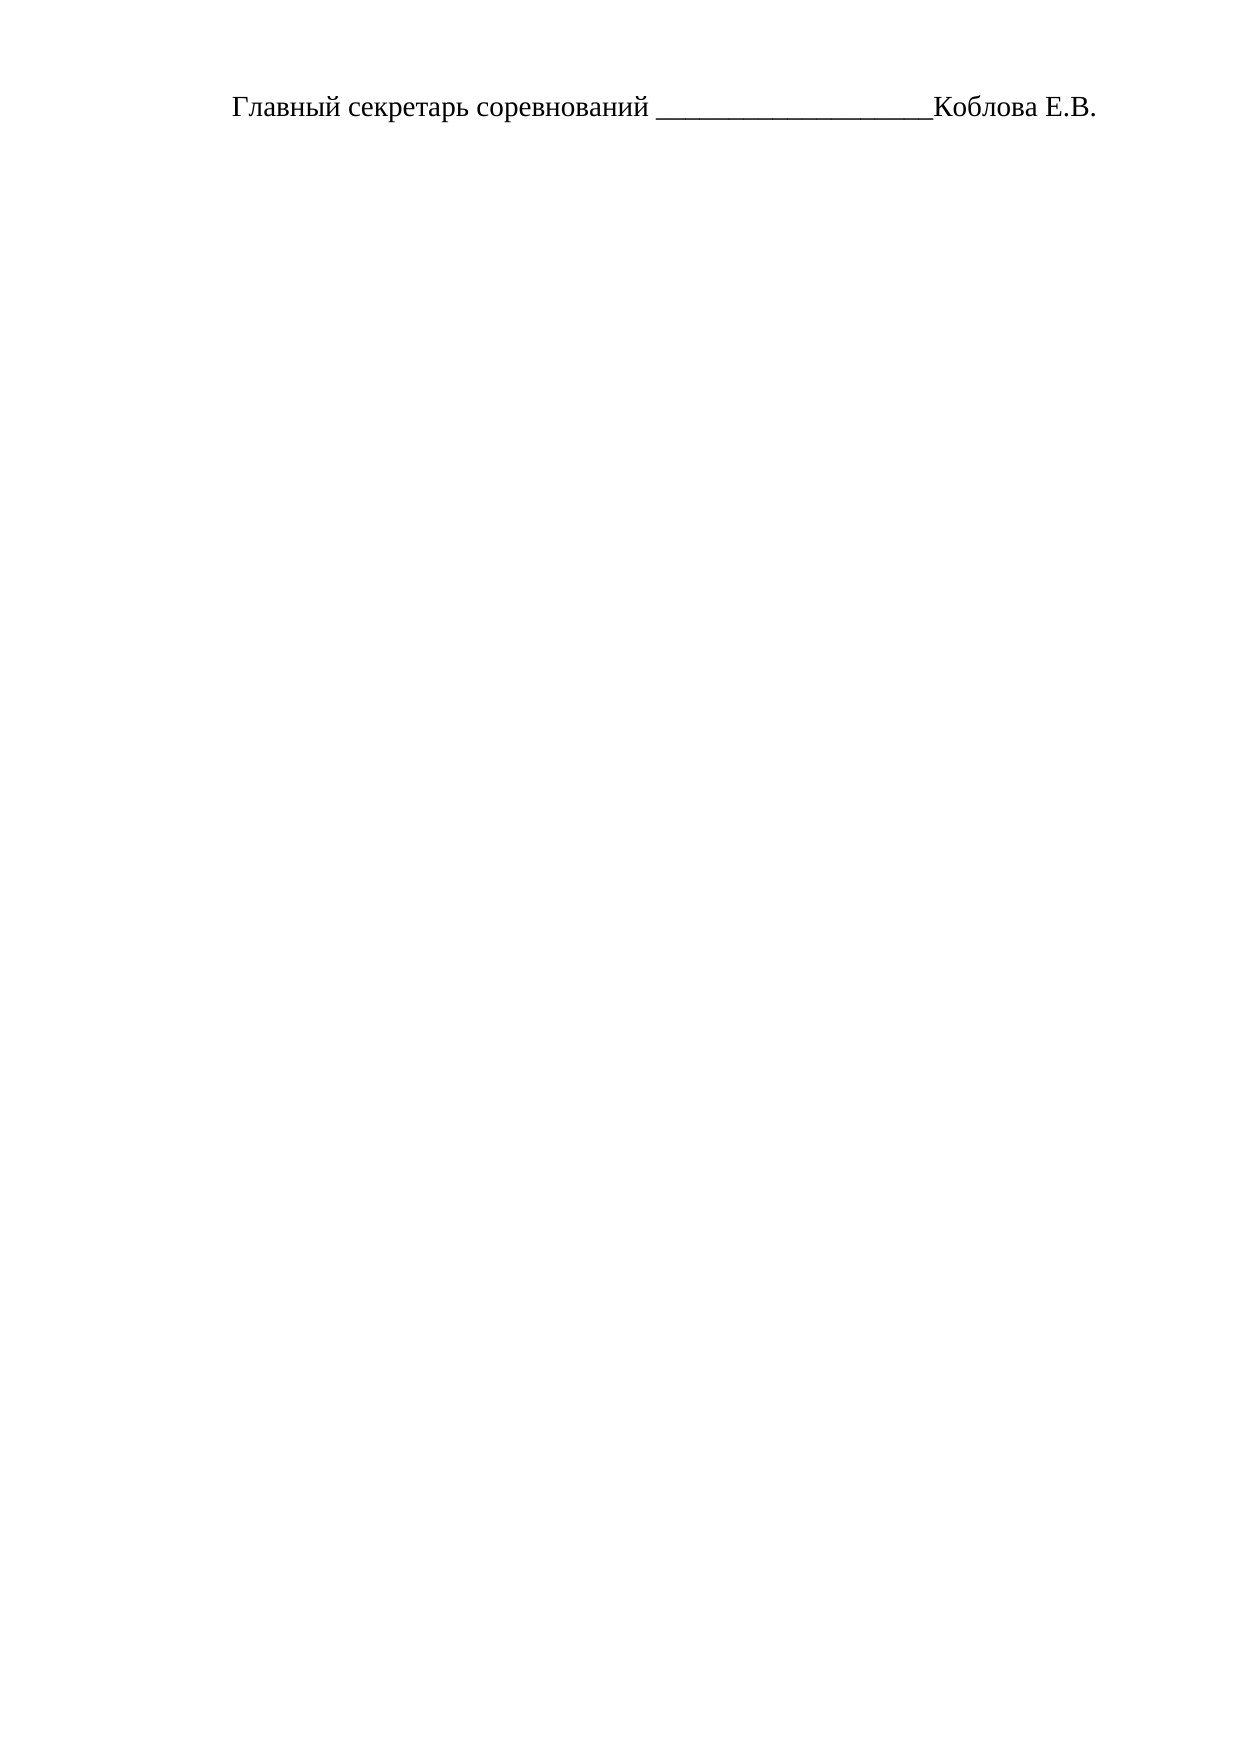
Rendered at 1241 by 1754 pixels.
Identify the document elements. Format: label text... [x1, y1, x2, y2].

text Главный секретарь соревнований ___________________Коблова Е.В. [177, 89, 1152, 122]
